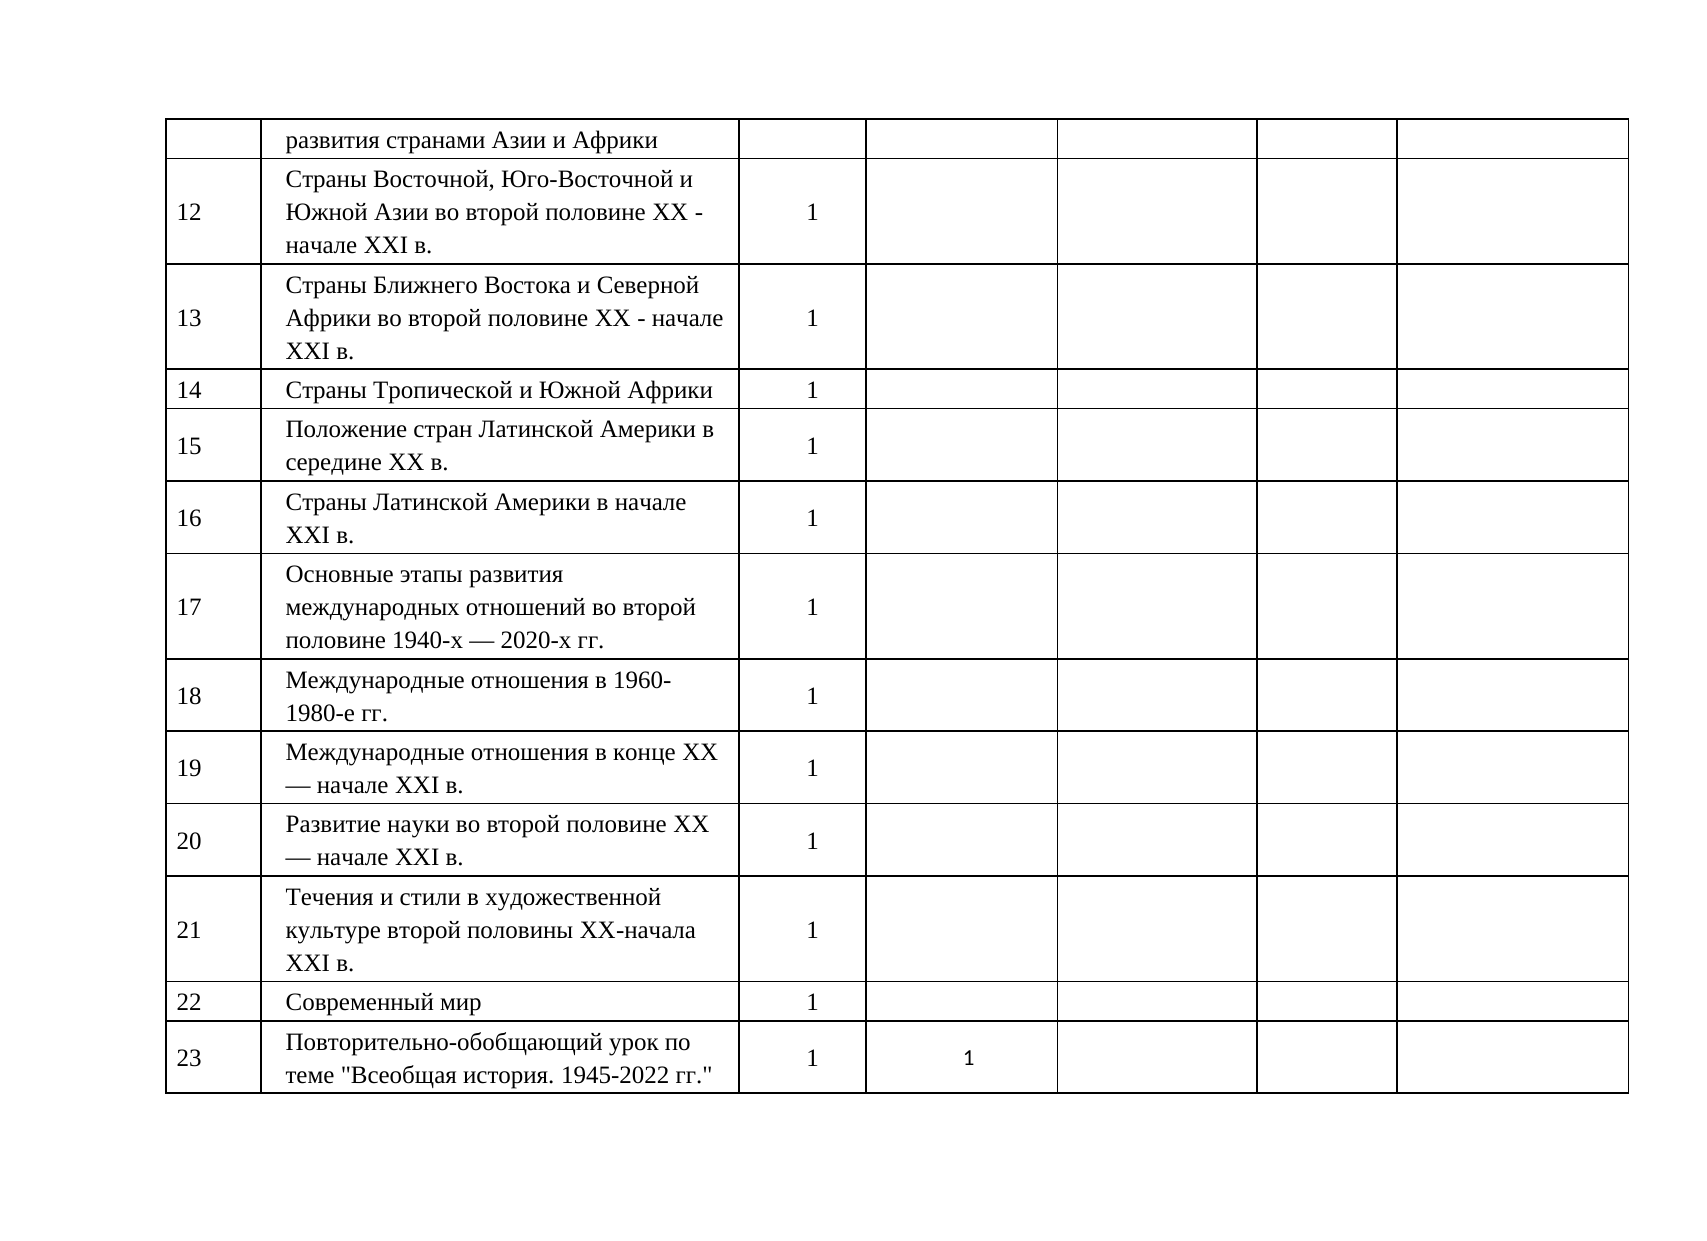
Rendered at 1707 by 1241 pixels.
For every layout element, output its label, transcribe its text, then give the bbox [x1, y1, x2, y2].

table_cell [1058, 804, 1256, 875]
table_cell Международные отношения в конце XX — начале XXI в. [262, 732, 738, 803]
table_cell 1 [740, 660, 865, 730]
table_cell Страны Восточной, Юго-Восточной и Южной Азии во второй половине XX - начале XXI в. [262, 159, 738, 263]
table_cell [867, 120, 1057, 157]
table_cell 18 [167, 660, 260, 730]
table_cell [1058, 660, 1256, 730]
table_cell [1258, 409, 1396, 480]
table_cell [1258, 1022, 1396, 1092]
table_cell [1398, 804, 1628, 875]
table_cell 1 [740, 982, 865, 1020]
table_cell [867, 732, 1057, 803]
table_cell 1 [740, 120, 865, 157]
table_cell 1 [740, 877, 865, 981]
table_cell [1258, 120, 1396, 157]
table_cell [1398, 265, 1628, 368]
table_cell 1 [740, 1022, 865, 1092]
table_cell [1398, 877, 1628, 981]
table_cell Страны Ближнего Востока и Северной Африки во второй половине XX - начале XXI в. [262, 265, 738, 368]
table_cell 11 [167, 120, 260, 157]
table_cell 23 [167, 1022, 260, 1092]
table_cell Основные этапы развития международных отношений во второй половине 1940-х — 2020-х гг. [262, 554, 738, 658]
table_cell [1398, 120, 1628, 157]
table_cell 15 [167, 409, 260, 480]
table_cell [1398, 482, 1628, 552]
table_cell [867, 660, 1057, 730]
table_cell Страны Латинской Америки в начале XXI в. [262, 482, 738, 552]
table_cell [867, 159, 1057, 263]
table_cell 1 [740, 804, 865, 875]
table_cell [1258, 370, 1396, 408]
table_cell [1258, 732, 1396, 803]
table_cell [867, 554, 1057, 658]
table_cell 12 [167, 159, 260, 263]
table_cell [1058, 482, 1256, 552]
table_cell Положение стран Латинской Америки в середине XX в. [262, 409, 738, 480]
table_cell [1058, 877, 1256, 981]
table_cell 21 [167, 877, 260, 981]
table_cell 19 [167, 732, 260, 803]
table_cell [1258, 554, 1396, 658]
table_cell [867, 409, 1057, 480]
table_cell 1 [740, 265, 865, 368]
table_cell 1 [740, 482, 865, 552]
table_cell Международные отношения в 1960-1980-е гг. [262, 660, 738, 730]
table_cell [1258, 265, 1396, 368]
table_cell [867, 804, 1057, 875]
table_cell [1398, 159, 1628, 263]
table_cell [867, 482, 1057, 552]
table_cell [1058, 982, 1256, 1020]
table_cell Современный мир [262, 982, 738, 1020]
table_cell 1 [740, 732, 865, 803]
table_cell [1058, 1022, 1256, 1092]
table_cell [1058, 554, 1256, 658]
table_cell [1398, 370, 1628, 408]
table_cell [1258, 804, 1396, 875]
table_cell [867, 877, 1057, 981]
table_cell 17 [167, 554, 260, 658]
table_cell [1398, 554, 1628, 658]
table_cell Развитие науки во второй половине XX — начале XXI в. [262, 804, 738, 875]
table_cell [1398, 409, 1628, 480]
table_cell [1058, 120, 1256, 157]
table_cell [1258, 482, 1396, 552]
table_cell 1 [740, 370, 865, 408]
table_cell [1258, 982, 1396, 1020]
table_cell 1 [740, 409, 865, 480]
table_cell [1398, 732, 1628, 803]
table_cell [1058, 159, 1256, 263]
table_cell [262, 120, 738, 157]
table_cell Течения и стили в художественной культуре второй половины XX-начала XXI в. [262, 877, 738, 981]
table_cell 22 [167, 982, 260, 1020]
table_cell [1058, 265, 1256, 368]
table_cell 20 [167, 804, 260, 875]
table_cell 14 [167, 370, 260, 408]
table_cell [1058, 409, 1256, 480]
table_cell [1258, 159, 1396, 263]
table_cell [867, 265, 1057, 368]
table_cell [1258, 660, 1396, 730]
table_cell 1 [867, 1022, 1057, 1092]
table_cell [1058, 370, 1256, 408]
table_cell [867, 370, 1057, 408]
table_cell [1058, 732, 1256, 803]
table_cell Повторительно-обобщающий урок по теме "Всеобщая история. 1945-2022 гг." [262, 1022, 738, 1092]
table_cell [1258, 877, 1396, 981]
table_cell Страны Тропической и Южной Африки [262, 370, 738, 408]
table_cell [867, 982, 1057, 1020]
table_cell [1398, 982, 1628, 1020]
table_cell 16 [167, 482, 260, 552]
table_cell [1398, 660, 1628, 730]
table_cell 1 [740, 554, 865, 658]
table_cell 1 [740, 159, 865, 263]
table_cell [1398, 1022, 1628, 1092]
table_cell 13 [167, 265, 260, 368]
